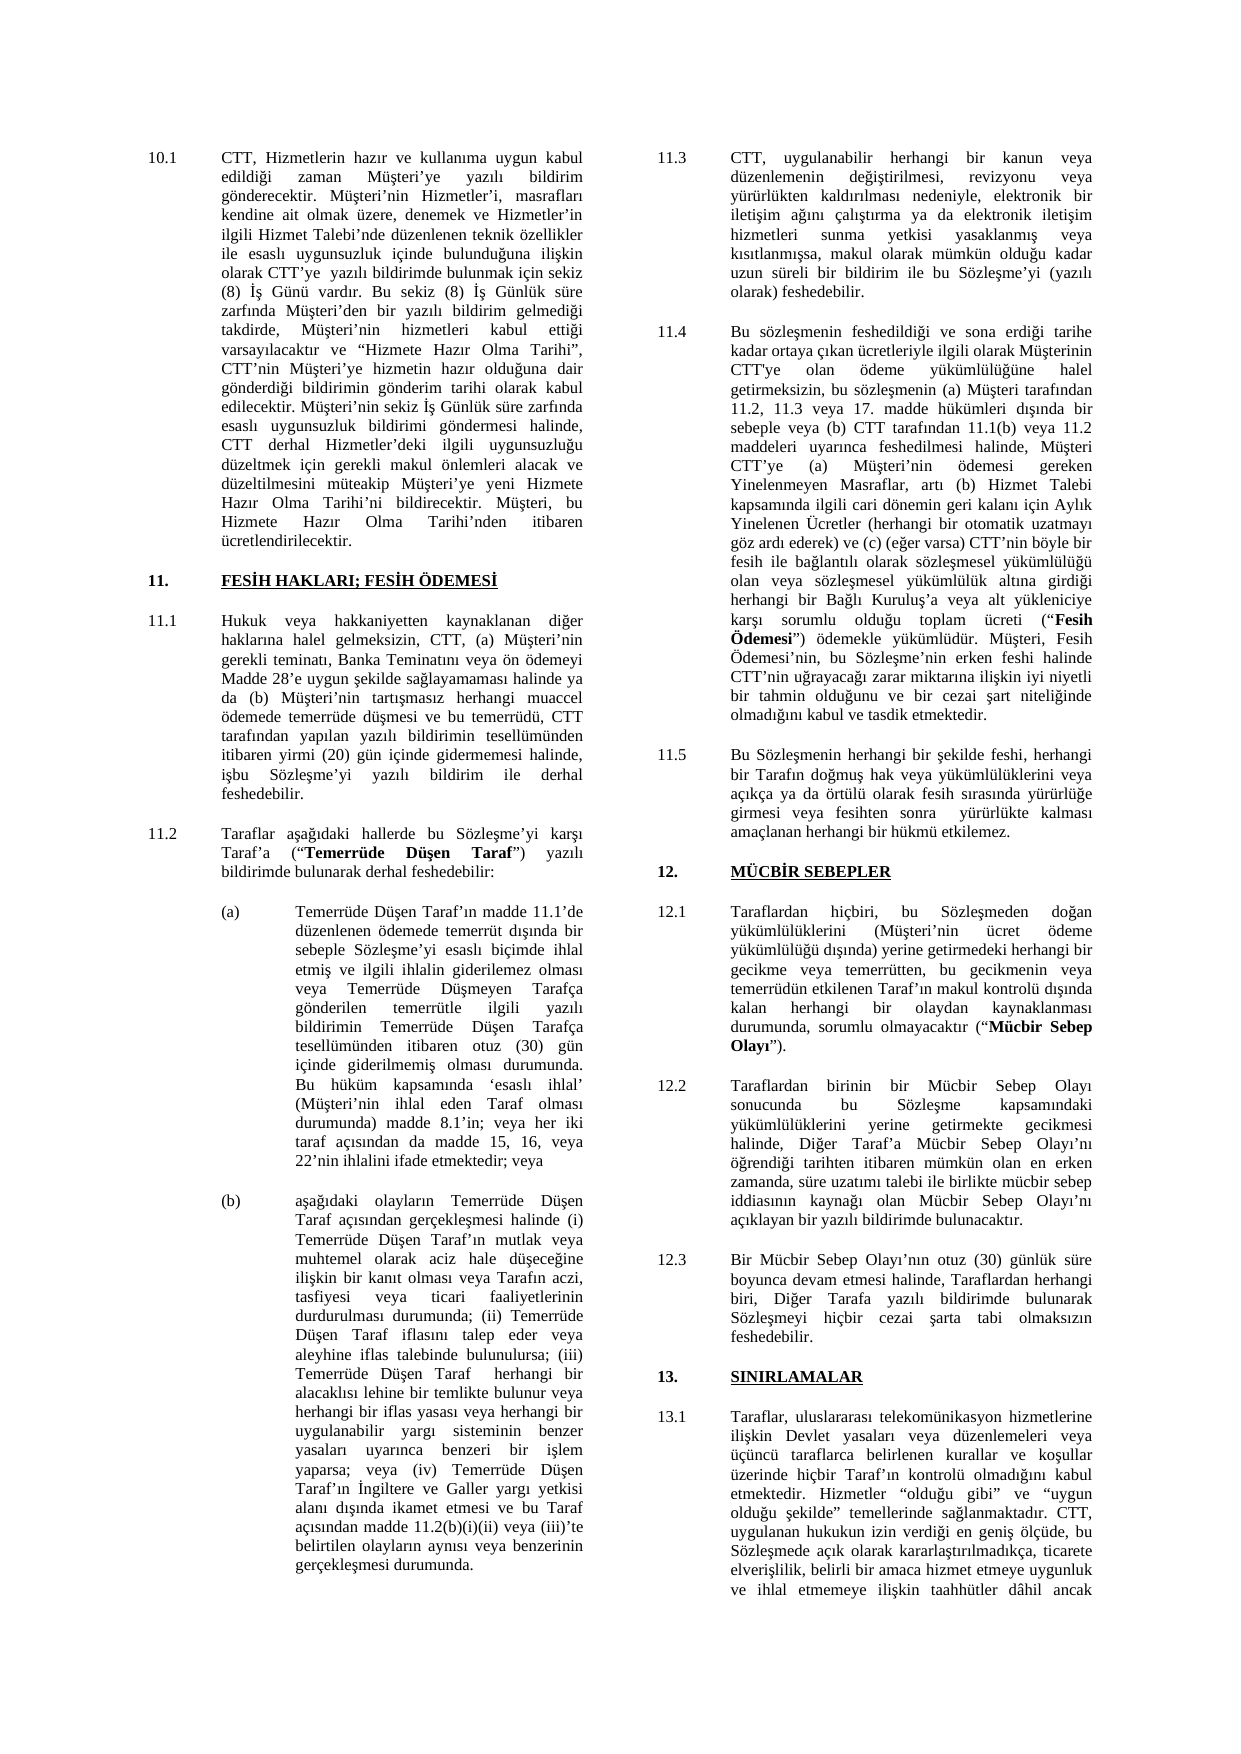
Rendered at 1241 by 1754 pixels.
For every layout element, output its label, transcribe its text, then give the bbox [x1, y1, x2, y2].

text 11.1 Hukuk veya hakkaniyetten kaynaklanan diğer haklarına halel gelmeksizin, CTT, (a) Müşteri’nin gerekli teminatı, Banka Teminatını veya ön ödemeyi Madde 28’e uygun şekilde sağlayamaması halinde ya da (b) Müşteri’nin tartışmasız herhangi muaccel ödemede temerrüde düşmesi ve bu temerrüdü, CTT tarafından yapılan yazılı bildirimin tesellümünden itibaren yirmi (20) gün içinde gidermemesi halinde, işbu Sözleşme’yi yazılı bildirim ile derhal feshedebilir. [148, 611, 583, 803]
text 12. MÜCBİR SEBEPLER [657, 862, 1093, 881]
text 11.2 Taraflar aşağıdaki hallerde bu Sözleşme’yi karşı Taraf’a (“Temerrüde Düşen Taraf”) yazılı bildirimde bulunarak derhal feshedebilir: [148, 823, 583, 881]
text 11.4 Bu sözleşmenin feshedildiği ve sona erdiği tarihe kadar ortaya çıkan ücretleriyle ilgili olarak Müşterinin CTT'ye olan ödeme yükümlülüğüne halel getirmeksizin, bu sözleşmenin (a) Müşteri tarafından 11.2, 11.3 veya 17. madde hükümleri dışında bir sebeple veya (b) CTT tarafından 11.1(b) veya 11.2 maddeleri uyarınca feshedilmesi halinde, Müşteri CTT’ye (a) Müşteri’nin ödemesi gereken Yinelenmeyen Masraflar, artı (b) Hizmet Talebi kapsamında ilgili cari dönemin geri kalanı için Aylık Yinelenen Ücretler (herhangi bir otomatik uzatmayı göz ardı ederek) ve (c) (eğer varsa) CTT’nin böyle bir fesih ile bağlantılı olarak sözleşmesel yükümlülüğü olan veya sözleşmesel yükümlülük altına girdiği herhangi bir Bağlı Kuruluş’a veya alt yükleniciye karşı sorumlu olduğu toplam ücreti (“Fesih Ödemesi”) ödemekle yükümlüdür. Müşteri, Fesih Ödemesi’nin, bu Sözleşme’nin erken feshi halinde CTT’nin uğrayacağı zarar miktarına ilişkin iyi niyetli bir tahmin olduğunu ve bir cezai şart niteliğinde olmadığını kabul ve tasdik etmektedir. [657, 322, 1093, 724]
text 11.5 Bu Sözleşmenin herhangi bir şekilde feshi, herhangi bir Tarafın doğmuş hak veya yükümlülüklerini veya açıkça ya da örtülü olarak fesih sırasında yürürlüğe girmesi veya fesihten sonra yürürlükte kalması amaçlanan herhangi bir hükmü etkilemez. [657, 745, 1093, 841]
text (b) aşağıdaki olayların Temerrüde Düşen Taraf açısından gerçekleşmesi halinde (i) Temerrüde Düşen Taraf’ın mutlak veya muhtemel olarak aciz hale düşeceğine ilişkin bir kanıt olması veya Tarafın aczi, tasfiyesi veya ticari faaliyetlerinin durdurulması durumunda; (ii) Temerrüde Düşen Taraf iflasını talep eder veya aleyhine iflas talebinde bulunulursa; (iii) Temerrüde Düşen Taraf herhangi bir alacaklısı lehine bir temlikte bulunur veya herhangi bir iflas yasası veya herhangi bir uygulanabilir yargı sisteminin benzer yasaları uyarınca benzeri bir işlem yaparsa; veya (iv) Temerrüde Düşen Taraf’ın İngiltere ve Galler yargı yetkisi alanı dışında ikamet etmesi ve bu Taraf açısından madde 11.2(b)(i)(ii) veya (iii)’te belirtilen olayların aynısı veya benzerinin gerçekleşmesi durumunda. [221, 1191, 583, 1574]
text 10.1 CTT, Hizmetlerin hazır ve kullanıma uygun kabul edildiği zaman Müşteri’ye yazılı bildirim gönderecektir. Müşteri’nin Hizmetler’i, masrafları kendine ait olmak üzere, denemek ve Hizmetler’in ilgili Hizmet Talebi’nde düzenlenen teknik özellikler ile esaslı uygunsuzluk içinde bulunduğuna ilişkin olarak CTT’ye yazılı bildirimde bulunmak için sekiz (8) İş Günü vardır. Bu sekiz (8) İş Günlük süre zarfında Müşteri’den bir yazılı bildirim gelmediği takdirde, Müşteri’nin hizmetleri kabul ettiği varsayılacaktır ve “Hizmete Hazır Olma Tarihi”, CTT’nin Müşteri’ye hizmetin hazır olduğuna dair gönderdiği bildirimin gönderim tarihi olarak kabul edilecektir. Müşteri’nin sekiz İş Günlük süre zarfında esaslı uygunsuzluk bildirimi göndermesi halinde, CTT derhal Hizmetler’deki ilgili uygunsuzluğu düzeltmek için gerekli makul önlemleri alacak ve düzeltilmesini müteakip Müşteri’ye yeni Hizmete Hazır Olma Tarihi’ni bildirecektir. Müşteri, bu Hizmete Hazır Olma Tarihi’nden itibaren ücretlendirilecektir. [148, 148, 583, 550]
text 12.3 Bir Mücbir Sebep Olayı’nın otuz (30) günlük süre boyunca devam etmesi halinde, Taraflardan herhangi biri, Diğer Tarafa yazılı bildirimde bulunarak Sözleşmeyi hiçbir cezai şarta tabi olmaksızın feshedebilir. [657, 1250, 1093, 1346]
text 13. SINIRLAMALAR [657, 1367, 1093, 1386]
text 12.2 Taraflardan birinin bir Mücbir Sebep Olayı sonucunda bu Sözleşme kapsamındaki yükümlülüklerini yerine getirmekte gecikmesi halinde, Diğer Taraf’a Mücbir Sebep Olayı’nı öğrendiği tarihten itibaren mümkün olan en erken zamanda, süre uzatımı talebi ile birlikte mücbir sebep iddiasının kaynağı olan Mücbir Sebep Olayı’nı açıklayan bir yazılı bildirimde bulunacaktır. [657, 1076, 1093, 1229]
text 11.3 CTT, uygulanabilir herhangi bir kanun veya düzenlemenin değiştirilmesi, revizyonu veya yürürlükten kaldırılması nedeniyle, elektronik bir iletişim ağını çalıştırma ya da elektronik iletişim hizmetleri sunma yetkisi yasaklanmış veya kısıtlanmışsa, makul olarak mümkün olduğu kadar uzun süreli bir bildirim ile bu Sözleşme’yi (yazılı olarak) feshedebilir. [657, 148, 1093, 301]
text (a) Temerrüde Düşen Taraf’ın madde 11.1’de düzenlenen ödemede temerrüt dışında bir sebeple Sözleşme’yi esaslı biçimde ihlal etmiş ve ilgili ihlalin giderilemez olması veya Temerrüde Düşmeyen Tarafça gönderilen temerrütle ilgili yazılı bildirimin Temerrüde Düşen Tarafça tesellümünden itibaren otuz (30) gün içinde giderilmemiş olması durumunda. Bu hüküm kapsamında ‘esaslı ihlal’ (Müşteri’nin ihlal eden Taraf olması durumunda) madde 8.1’in; veya her iki taraf açısından da madde 15, 16, veya 22’nin ihlalini ifade etmektedir; veya [221, 902, 583, 1170]
text 11. FESİH HAKLARI; FESİH ÖDEMESİ [148, 571, 583, 590]
text 12.1 Taraflardan hiçbiri, bu Sözleşmeden doğan yükümlülüklerini (Müşteri’nin ücret ödeme yükümlülüğü dışında) yerine getirmedeki herhangi bir gecikme veya temerrütten, bu gecikmenin veya temerrüdün etkilenen Taraf’ın makul kontrolü dışında kalan herhangi bir olaydan kaynaklanması durumunda, sorumlu olmayacaktır (“Mücbir Sebep Olayı”). [657, 902, 1093, 1055]
